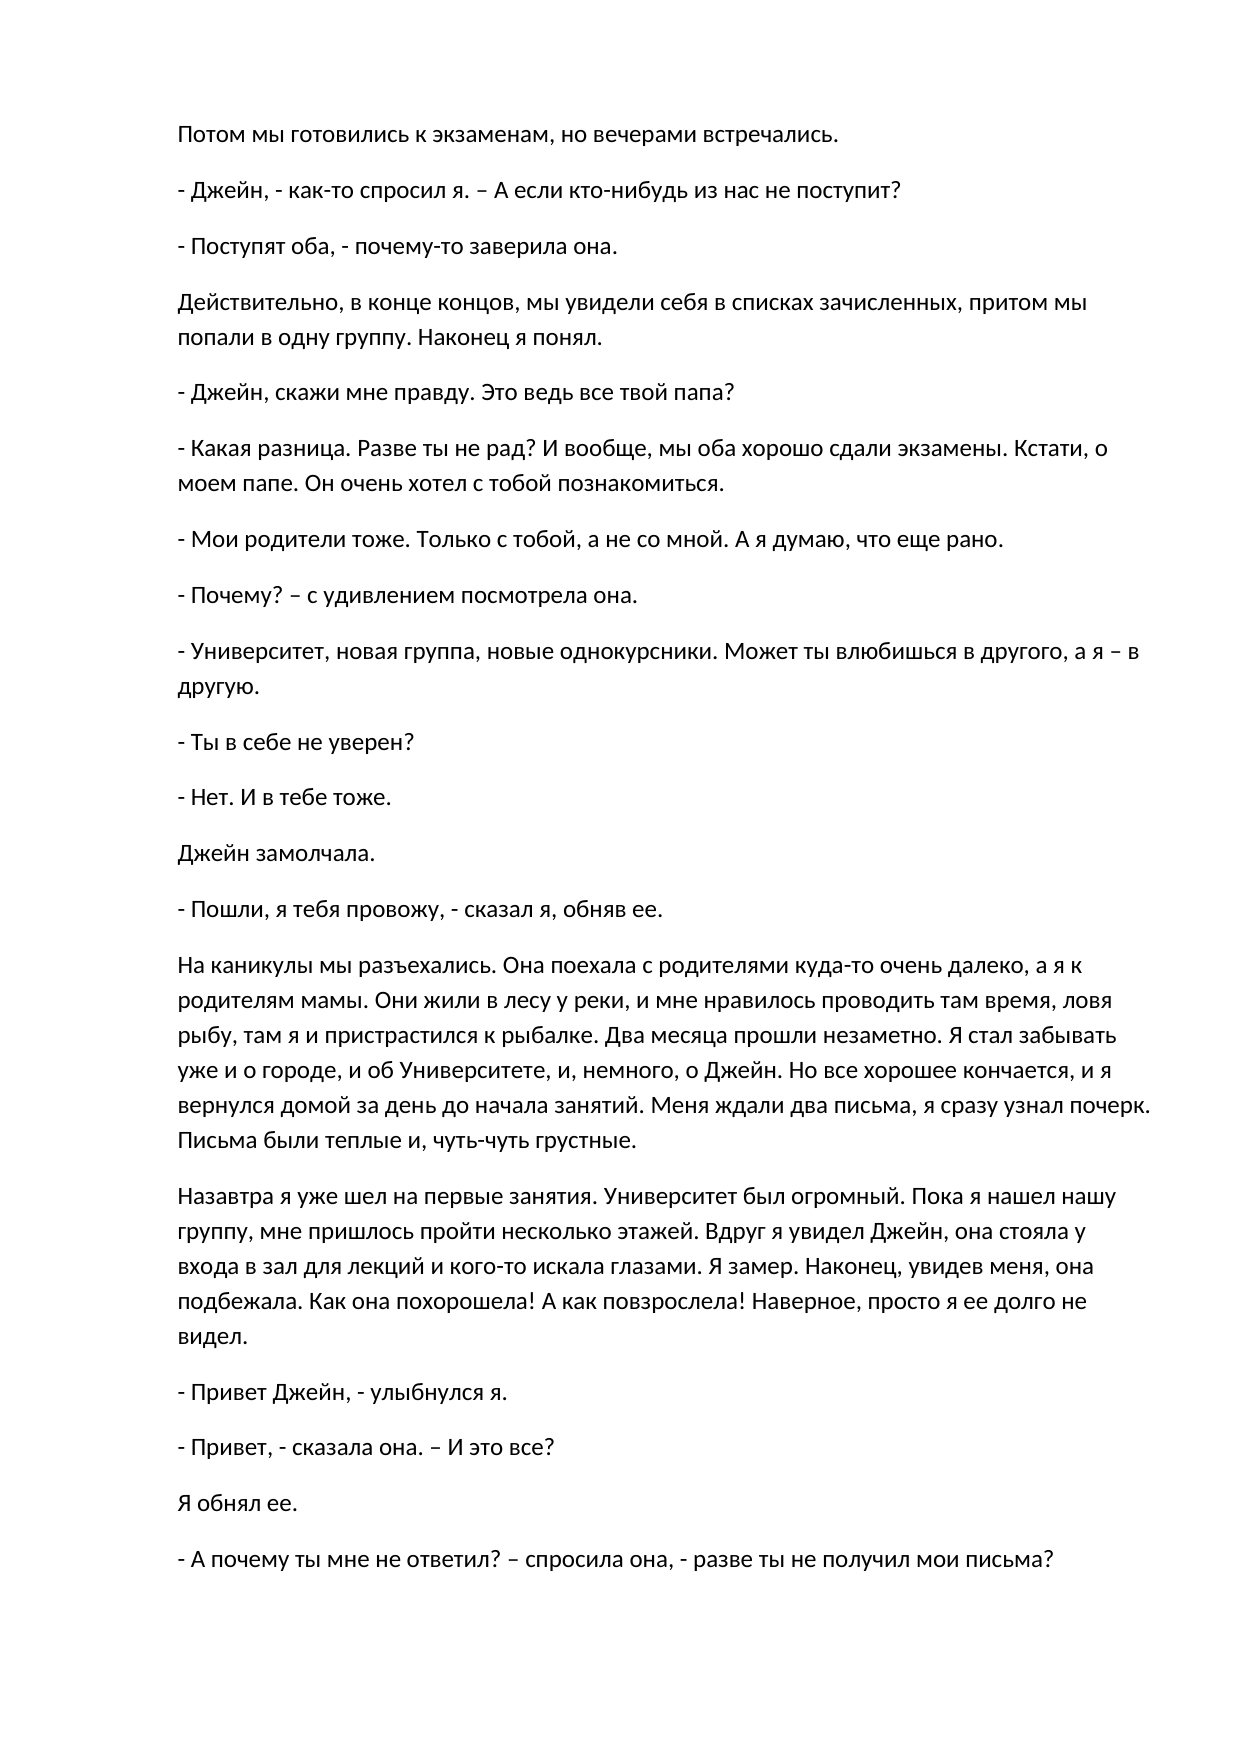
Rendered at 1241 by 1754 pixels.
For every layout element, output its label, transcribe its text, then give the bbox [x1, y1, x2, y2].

text Джейн замолчала. [177, 837, 1152, 868]
text - Поступят оба, - почему-то заверила она. [177, 230, 1152, 260]
text - Пошли, я тебя провожу, - сказал я, обняв ее. [177, 893, 1152, 924]
text Назавтра я уже шел на первые занятия. Университет был огромный. Пока я нашел нашу группу, мне пришлось пройти несколько этажей. Вдруг я увидел Джейн, она стояла у входа в зал для лекций и кого-то искала глазами. Я замер. Наконец, увидев меня, она подбежала. Как она похорошела! А как повзрослела! Наверное, просто я ее долго не видел. [177, 1180, 1152, 1350]
text - Джейн, - как-то спросил я. – А если кто-нибудь из нас не поступит? [177, 174, 1152, 204]
text - Мои родители тоже. Только с тобой, а не со мной. А я думаю, что еще рано. [177, 523, 1152, 554]
text На каникулы мы разъехались. Она поехала с родителями куда-то очень далеко, а я к родителям мамы. Они жили в лесу у реки, и мне нравилось проводить там время, ловя рыбу, там я и пристрастился к рыбалке. Два месяца прошли незаметно. Я стал забывать уже и о городе, и об Университете, и, немного, о Джейн. Но все хорошее кончается, и я вернулся домой за день до начала занятий. Меня ждали два письма, я сразу узнал почерк. Письма были теплые и, чуть-чуть грустные. [177, 949, 1152, 1154]
text Действительно, в конце концов, мы увидели себя в списках зачисленных, притом мы попали в одну группу. Наконец я понял. [177, 286, 1152, 351]
text - Привет, - сказала она. – И это все? [177, 1431, 1152, 1462]
text - Джейн, скажи мне правду. Это ведь все твой папа? [177, 376, 1152, 407]
text - Ты в себе не уверен? [177, 726, 1152, 756]
text - Привет Джейн, - улыбнулся я. [177, 1376, 1152, 1406]
text - Нет. И в тебе тоже. [177, 781, 1152, 812]
text Потом мы готовились к экзаменам, но вечерами встречались. [177, 118, 1152, 149]
text - Университет, новая группа, новые однокурсники. Может ты влюбишься в другого, а я – в другую. [177, 635, 1152, 700]
text Я обнял ее. [177, 1487, 1152, 1518]
text - А почему ты мне не ответил? – спросила она, - разве ты не получил мои письма? [177, 1543, 1152, 1574]
text - Какая разница. Разве ты не рад? И вообще, мы оба хорошо сдали экзамены. Кстати, о моем папе. Он очень хотел с тобой познакомиться. [177, 432, 1152, 498]
text - Почему? – с удивлением посмотрела она. [177, 579, 1152, 609]
